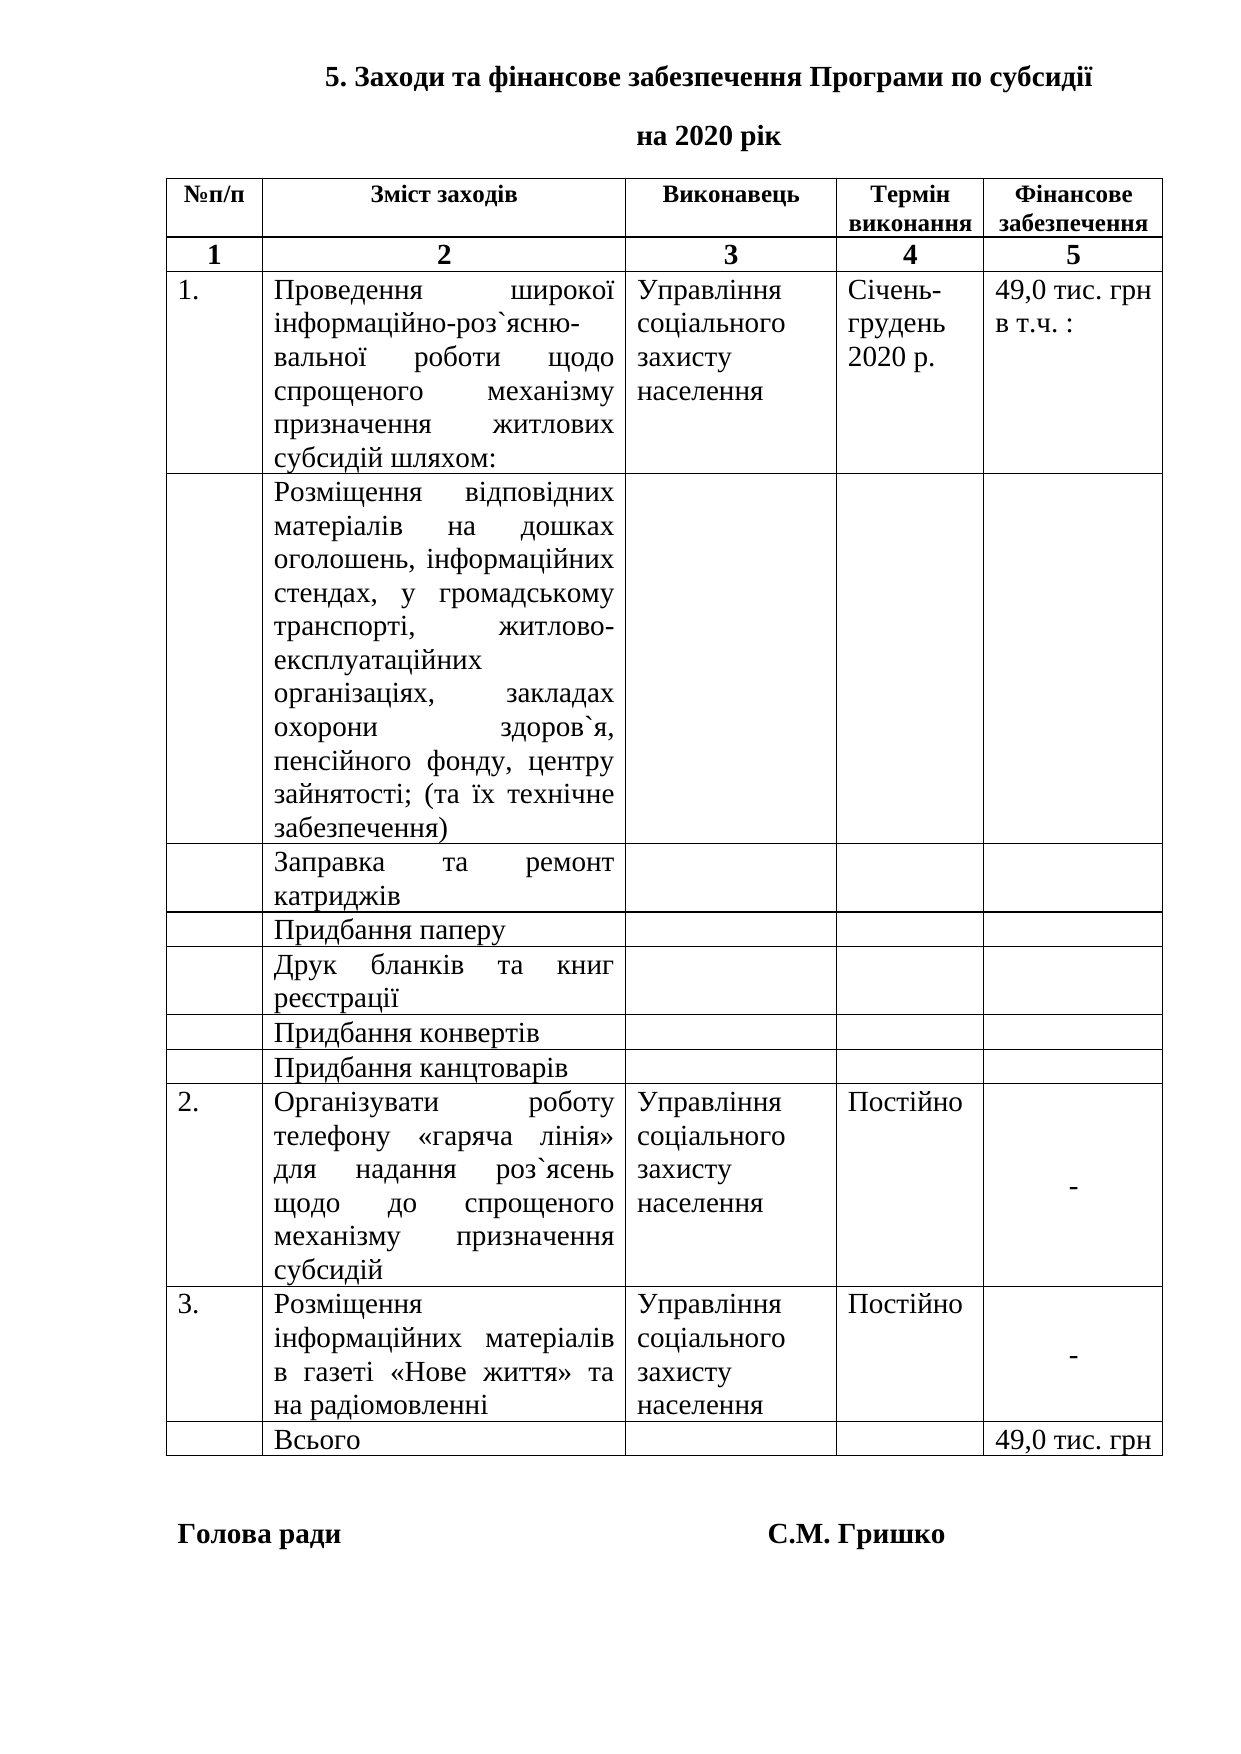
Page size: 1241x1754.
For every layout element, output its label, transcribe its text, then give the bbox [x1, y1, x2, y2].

table_header Фінансове забезпечення [984, 179, 1162, 236]
table_cell [984, 474, 1162, 843]
table_cell 5 [984, 238, 1162, 271]
table_cell [626, 1015, 836, 1049]
table_cell [837, 474, 983, 843]
table_cell [837, 844, 983, 911]
table_cell [626, 474, 836, 843]
table_cell 4 [837, 238, 983, 271]
table_cell Постійно [837, 1287, 983, 1421]
table_cell [837, 947, 983, 1014]
table_cell Управління соціального захисту населення [626, 1084, 836, 1286]
table_cell [626, 1050, 836, 1083]
table_cell 49,0 тис. грн [984, 1422, 1162, 1455]
table_cell [626, 844, 836, 911]
table_cell Проведення широкої інформаційно-роз`ясню-вальної роботи щодо спрощеного механізму призначення житлових субсидій шляхом: [263, 272, 625, 473]
table_cell 3 [626, 238, 836, 271]
table_cell [837, 913, 983, 946]
text на 2020 рік [177, 118, 1152, 152]
table_cell Організувати роботу телефону «гаряча лінія» для надання роз`ясень щодо до спрощеного механізму призначення субсидій [263, 1084, 625, 1286]
table_cell [984, 947, 1162, 1014]
table_cell [837, 1050, 983, 1083]
table_header №п/п [167, 179, 262, 236]
table_cell Друк бланків та книг реєстрації [263, 947, 625, 1014]
table_cell [984, 844, 1162, 911]
table_cell [837, 1422, 983, 1455]
table_cell [167, 844, 262, 911]
table_header Зміст заходів [263, 179, 625, 236]
table_cell Розміщення відповідних матеріалів на дошках оголошень, інформаційних стендах, у громадському транспорті, житлово-експлуатаційних організаціях, закладах охорони здоров`я, пенсійного фонду, центру зайнятості; (та їх технічне забезпечення) [263, 474, 625, 843]
text Голова ради С.М. Гришко [177, 1516, 1152, 1549]
table_cell Всього [263, 1422, 625, 1455]
table_cell Придбання конвертів [263, 1015, 625, 1049]
table_cell Постійно [837, 1084, 983, 1286]
table_cell [167, 474, 262, 843]
table_cell 1. [167, 272, 262, 473]
table_cell [167, 913, 262, 946]
table_cell 3. [167, 1287, 262, 1421]
table_cell Розміщення інформаційних матеріалів в газеті «Нове життя» та на радіомовленні [263, 1287, 625, 1421]
table_cell [167, 1015, 262, 1049]
table_cell Придбання канцтоварів [263, 1050, 625, 1083]
table_cell 2. [167, 1084, 262, 1286]
table_cell [984, 1015, 1162, 1049]
table_cell Заправка та ремонт катриджів [263, 844, 625, 911]
table_cell 49,0 тис. грн в т.ч. : [984, 272, 1162, 473]
table_cell [837, 1015, 983, 1049]
table_cell - [984, 1287, 1162, 1421]
table_cell [626, 1422, 836, 1455]
table_header Виконавець [626, 179, 836, 236]
table_cell [626, 947, 836, 1014]
table_header Термін виконання [837, 179, 983, 236]
table_cell [167, 1050, 262, 1083]
table_cell 1 [167, 238, 262, 271]
table_cell Управління соціального захисту населення [626, 1287, 836, 1421]
table_cell [626, 913, 836, 946]
table_cell Придбання паперу [263, 913, 625, 946]
table_cell [984, 1050, 1162, 1083]
table_cell [984, 913, 1162, 946]
table_cell [167, 947, 262, 1014]
table_cell 2 [263, 238, 625, 271]
table_cell [167, 1422, 262, 1455]
text 5. Заходи та фінансове забезпечення Програми по субсидії [177, 59, 1152, 93]
table_cell - [984, 1084, 1162, 1286]
table_cell Січень-грудень 2020 р. [837, 272, 983, 473]
table_cell Управління соціального захисту населення [626, 272, 836, 473]
